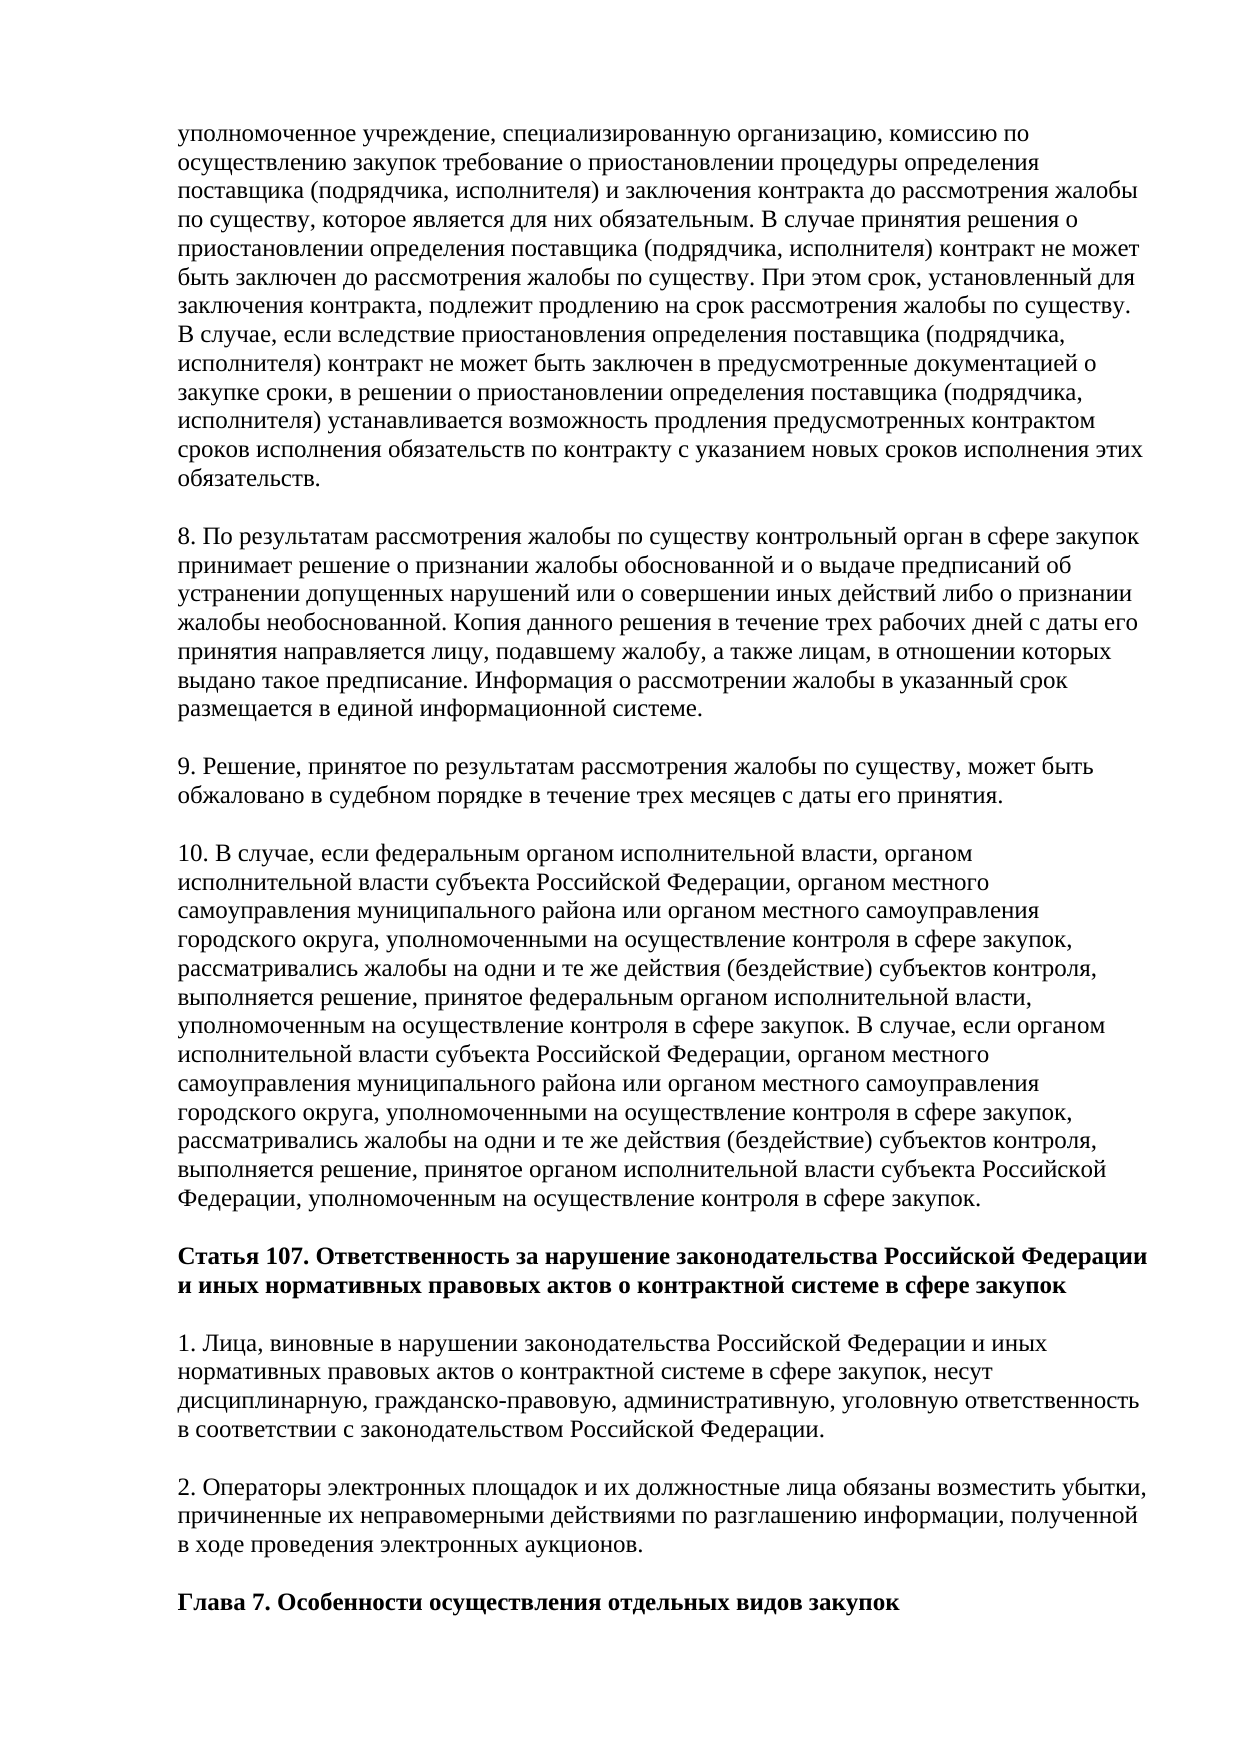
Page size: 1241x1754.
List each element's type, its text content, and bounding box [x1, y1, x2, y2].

text 8. По результатам рассмотрения жалобы по существу контрольный орган в сфере закупок принимает решение о признании жалобы обоснованной и о выдаче предписаний об устранении допущенных нарушений или о совершении иных действий либо о признании жалобы необоснованной. Копия данного решения в течение трех рабочих дней с даты его принятия направляется лицу, подавшему жалобу, а также лицам, в отношении которых выдано такое предписание. Информация о рассмотрении жалобы в указанный срок размещается в единой информационной системе. [177, 521, 1152, 722]
text 9. Решение, принятое по результатам рассмотрения жалобы по существу, может быть обжаловано в судебном порядке в течение трех месяцев с даты его принятия. [177, 751, 1152, 809]
subtitle Статья 107. Ответственность за нарушение законодательства Российской Федерации и иных нормативных правовых актов о контрактной системе в сфере закупок [177, 1241, 1152, 1298]
text 2. Операторы электронных площадок и их должностные лица обязаны возместить убытки, причиненные их неправомерными действиями по разглашению информации, полученной в ходе проведения электронных аукционов. [177, 1472, 1152, 1558]
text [177, 118, 1152, 492]
text 10. В случае, если федеральным органом исполнительной власти, органом исполнительной власти субъекта Российской Федерации, органом местного самоуправления муниципального района или органом местного самоуправления городского округа, уполномоченными на осуществление контроля в сфере закупок, рассматривались жалобы на одни и те же действия (бездействие) субъектов контроля, выполняется решение, принятое федеральным органом исполнительной власти, уполномоченным на осуществление контроля в сфере закупок. В случае, если органом исполнительной власти субъекта Российской Федерации, органом местного самоуправления муниципального района или органом местного самоуправления городского округа, уполномоченными на осуществление контроля в сфере закупок, рассматривались жалобы на одни и те же действия (бездействие) субъектов контроля, выполняется решение, принятое органом исполнительной власти субъекта Российской Федерации, уполномоченным на осуществление контроля в сфере закупок. [177, 838, 1152, 1212]
text 1. Лица, виновные в нарушении законодательства Российской Федерации и иных нормативных правовых актов о контрактной системе в сфере закупок, несут дисциплинарную, гражданско-правовую, административную, уголовную ответственность в соответствии с законодательством Российской Федерации. [177, 1328, 1152, 1443]
subtitle Глава 7. Особенности осуществления отдельных видов закупок [177, 1587, 1152, 1616]
